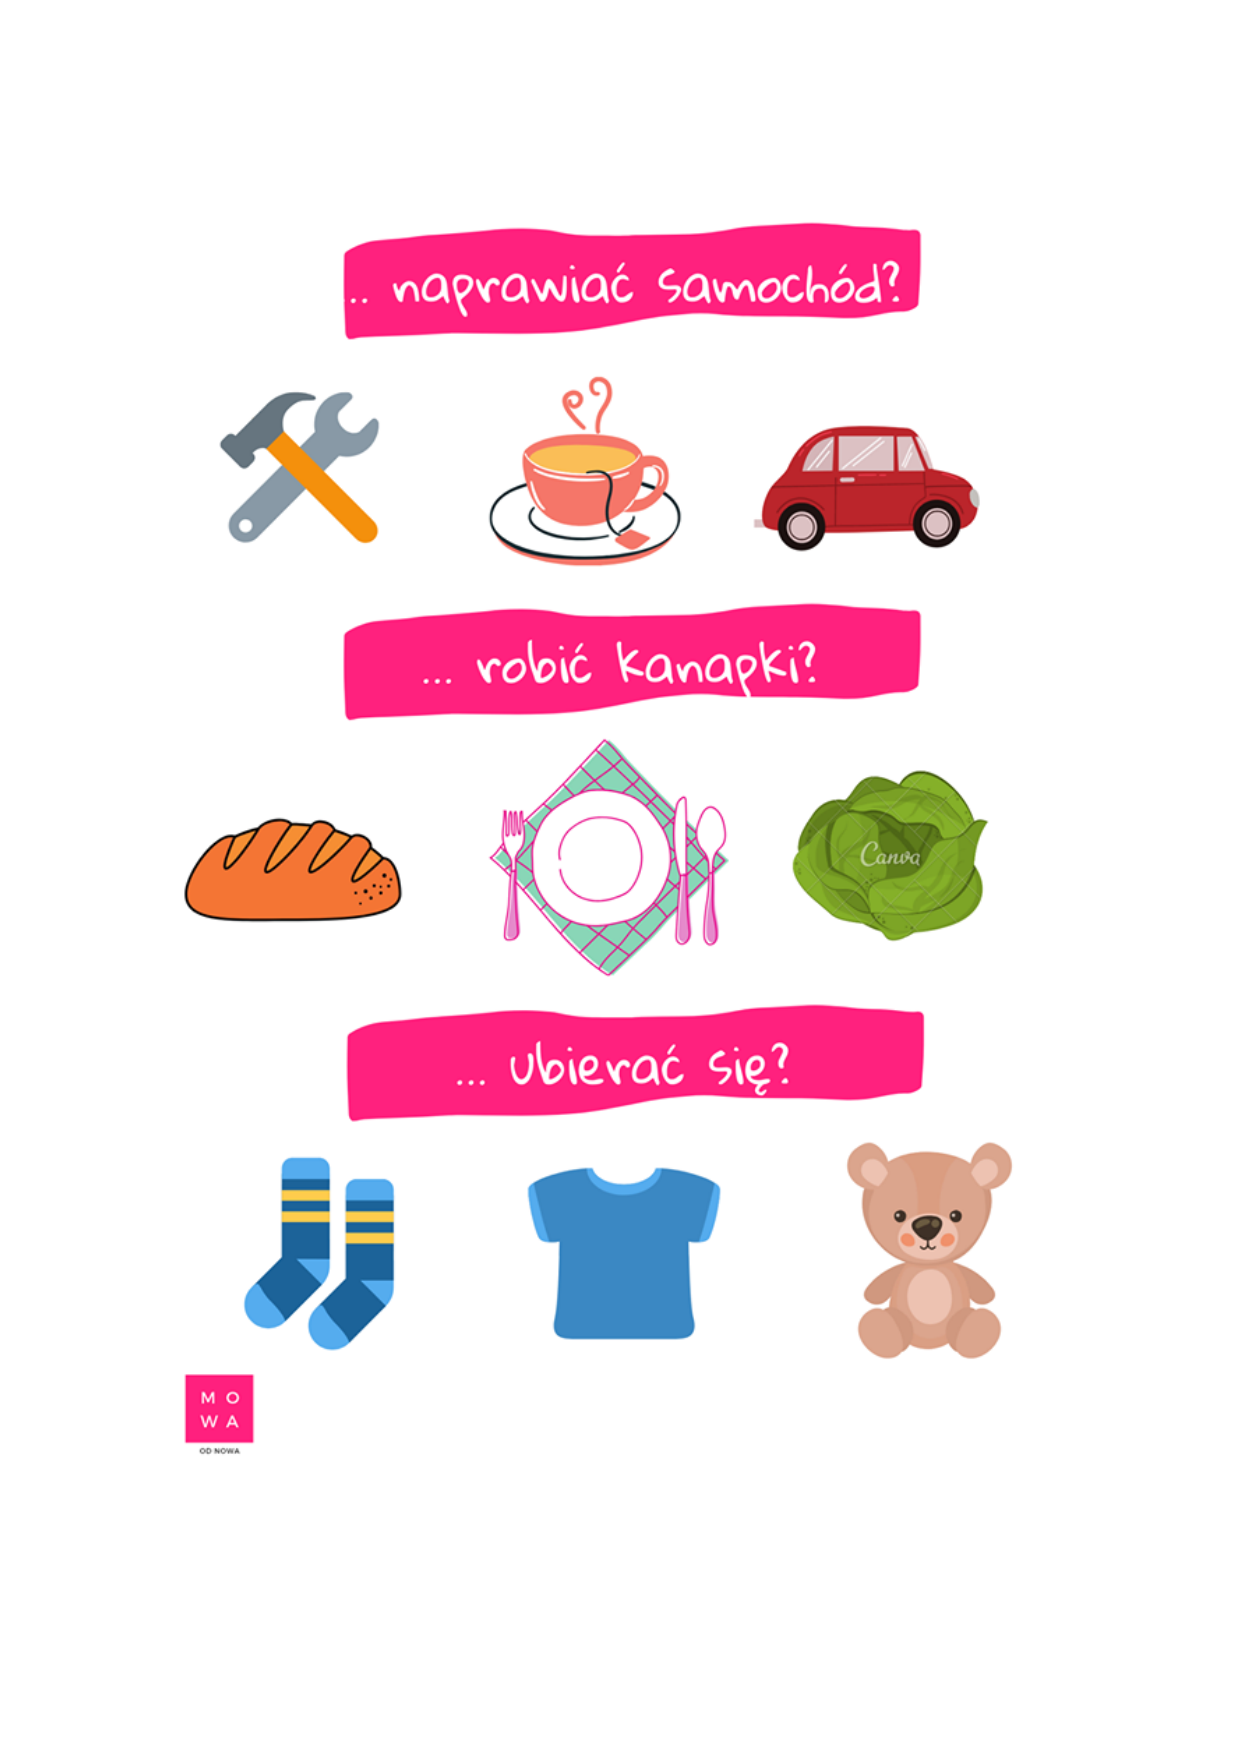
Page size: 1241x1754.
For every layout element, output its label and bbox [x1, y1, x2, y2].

picture [147, 147, 1093, 1486]
